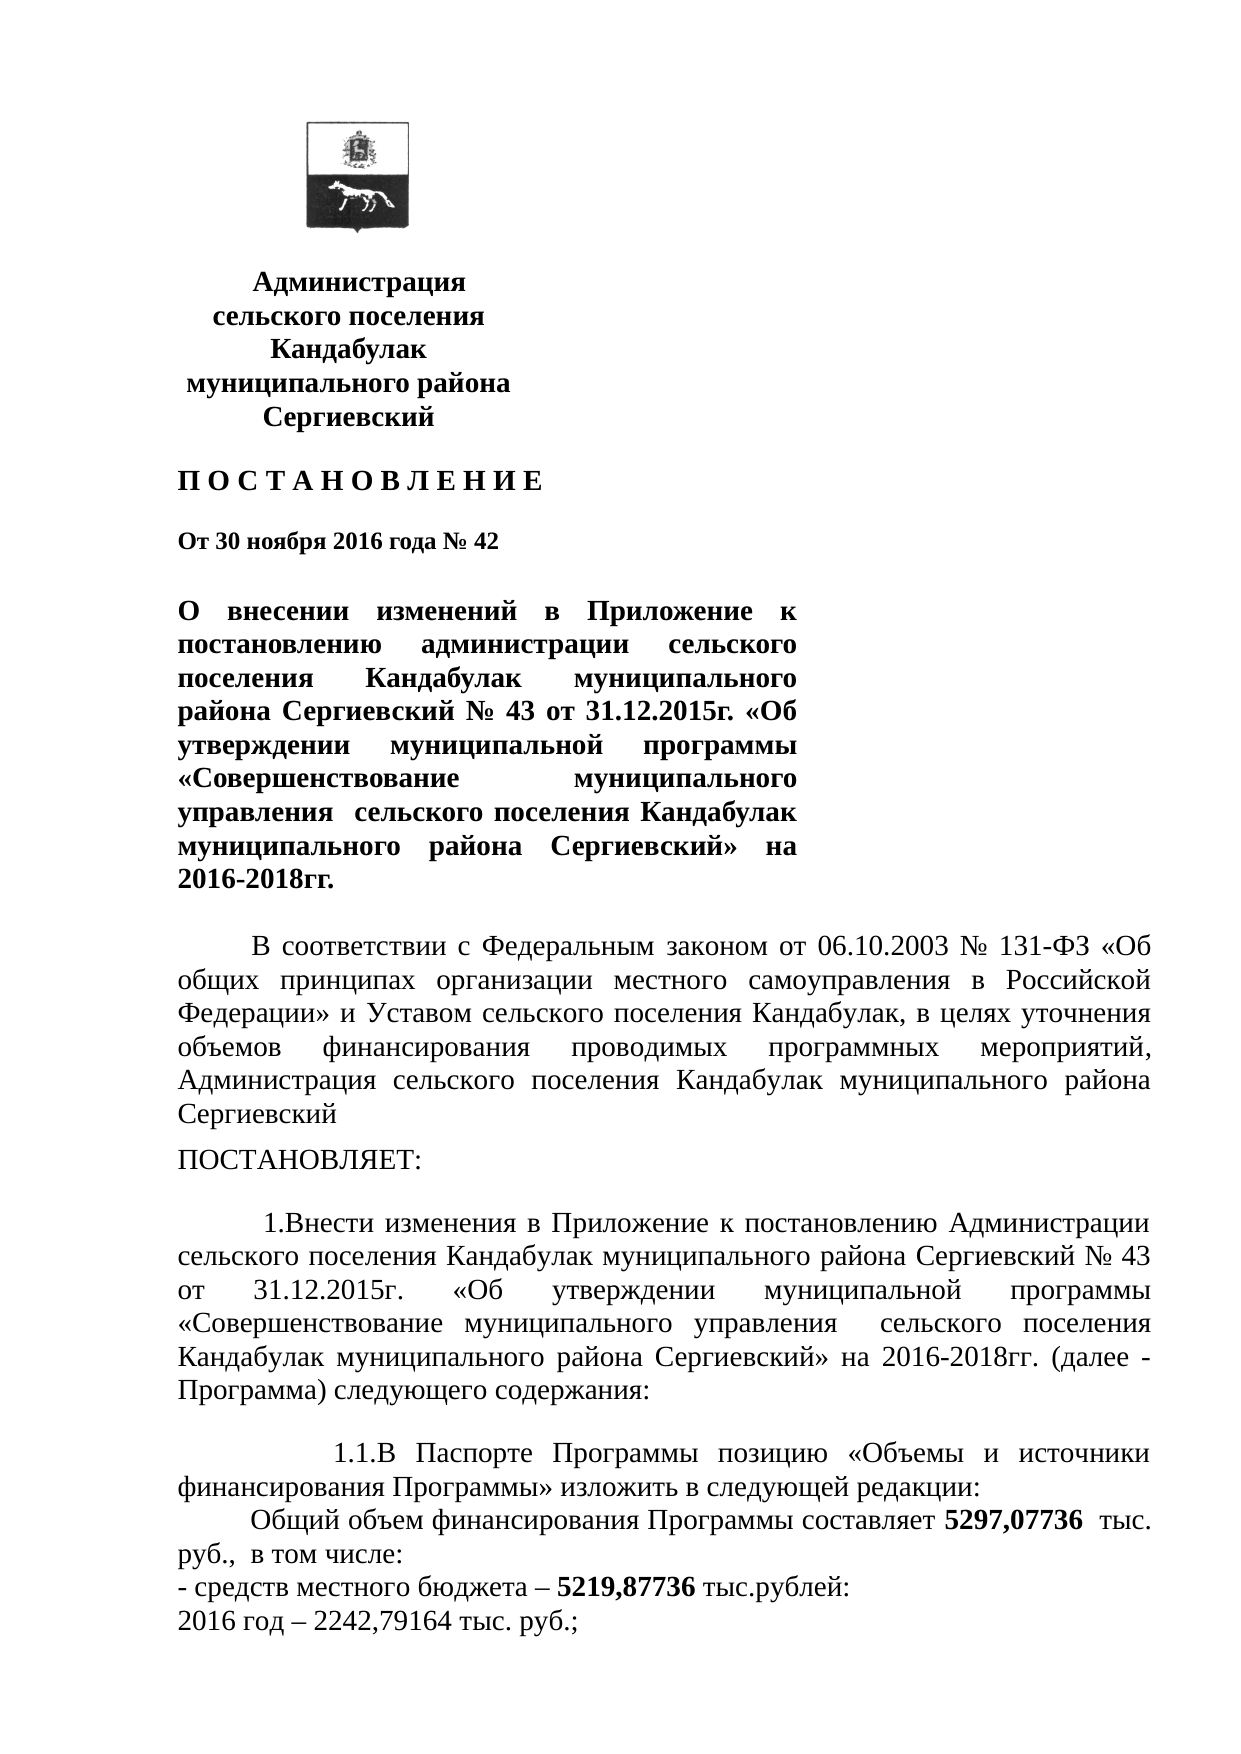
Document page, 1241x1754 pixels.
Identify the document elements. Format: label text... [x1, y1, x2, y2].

text ПОСТАНОВЛЯЕТ: [177, 1142, 1152, 1176]
subtitle П О С Т А Н О В Л Е Н И Е [177, 463, 616, 497]
text 2016 год – 2242,79164 тыс. руб.; [177, 1603, 1152, 1636]
list О внесении изменений в Приложение к постановлению администрации сельского поселения Кандабулак муниципального района Сергиевский № 43 от 31.12.2015г. «Об утверждении муниципальной программы «Совершенствование муниципального управления сельского поселения Кандабулак муниципального района Сергиевский» на 2016-2018гг. [177, 593, 797, 895]
picture [304, 120, 409, 234]
text В соответствии с Федеральным законом от 06.10.2003 № 131-ФЗ «Об общих принципах организации местного самоуправления в Российской Федерации» и Уставом сельского поселения Кандабулак, в целях уточнения объемов финансирования проводимых программных мероприятий, Администрация сельского поселения Кандабулак муниципального района Сергиевский [177, 928, 1152, 1129]
text От 30 ноября 2016 года № 42 [177, 526, 616, 554]
text 1.Внести изменения в Приложение к постановлению Администрации сельского поселения Кандабулак муниципального района Сергиевский № 43 от 31.12.2015г. «Об утверждении муниципальной программы «Совершенствование муниципального управления сельского поселения Кандабулак муниципального района Сергиевский» на 2016-2018гг. (далее - Программа) следующего содержания: [177, 1205, 1152, 1406]
text - средств местного бюджета – 5219,87736 тыс.рублей: [177, 1569, 1152, 1603]
text 1.1.В Паспорте Программы позицию «Объемы и источники финансирования Программы» изложить в следующей редакции: [177, 1435, 1152, 1502]
text Общий объем финансирования Программы составляет 5297,07736 тыс. руб., в том числе: [177, 1502, 1152, 1569]
